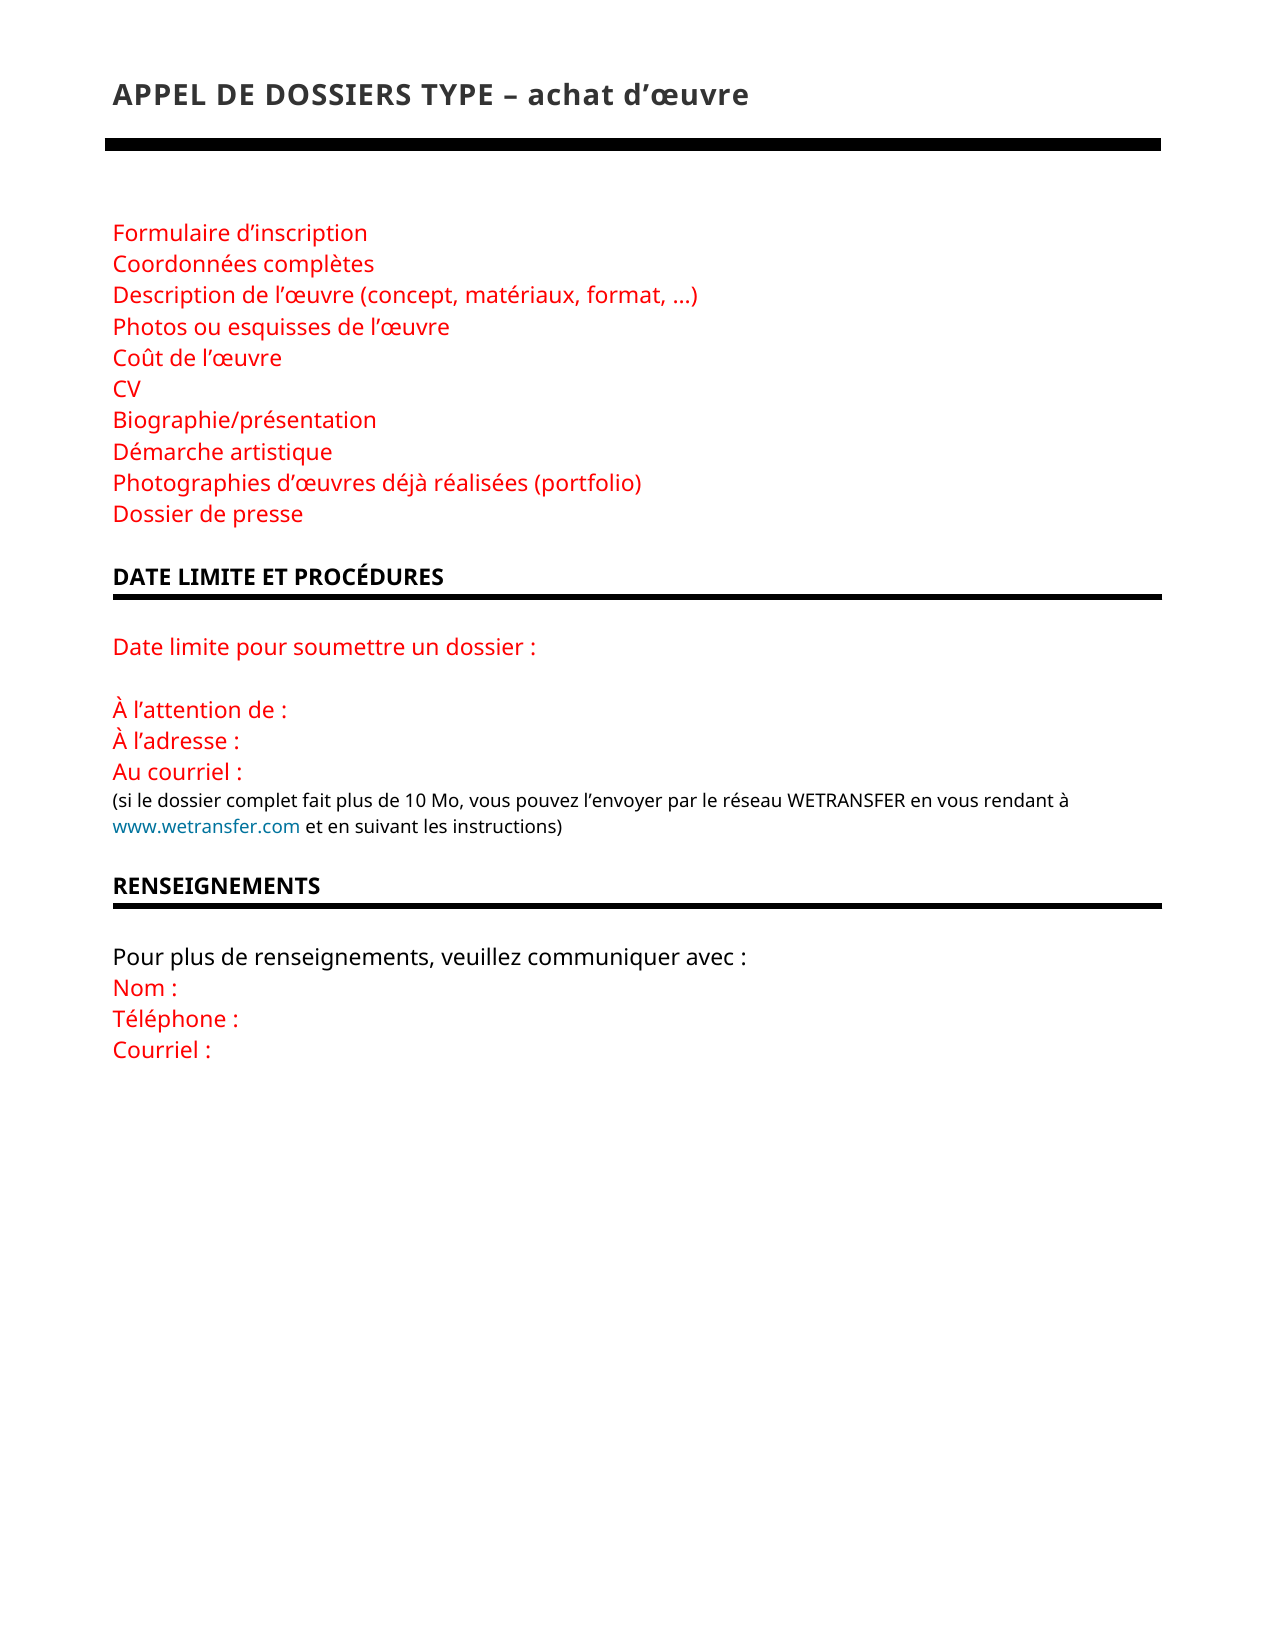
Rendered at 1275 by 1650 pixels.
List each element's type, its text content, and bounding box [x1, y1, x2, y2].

text Photos ou esquisses de l’œuvre [112, 310, 1162, 342]
text Pour plus de renseignements, veuillez communiquer avec : [112, 941, 1162, 972]
text Démarche artistique [112, 435, 1162, 467]
text Date limite pour soumettre un dossier : [112, 631, 1162, 662]
text À l’attention de : [112, 694, 1162, 725]
text Nom : [112, 972, 1162, 1003]
text Dossier de presse [112, 498, 1162, 529]
text Biographie/présentation [112, 404, 1162, 435]
text Description de l’œuvre (concept, matériaux, format, …) [112, 279, 1162, 310]
text Formulaire d’inscription [112, 217, 1162, 248]
text À l’adresse : [112, 725, 1162, 756]
text CV [112, 373, 1162, 404]
text Téléphone : [112, 1003, 1162, 1034]
text DATE LIMITE ET PROCÉDURES [112, 560, 1162, 600]
text Courriel : [112, 1034, 1162, 1066]
text Coût de l’œuvre [112, 342, 1162, 373]
text Photographies d’œuvres déjà réalisées (portfolio) [112, 467, 1162, 498]
text RENSEIGNEMENTS [112, 870, 1162, 909]
text (si le dossier complet fait plus de 10 Mo, vous pouvez l’envoyer par le réseau WETRANSFER en vous rendant à www.wetransfer.com et en suivant les instructions) [112, 787, 1162, 838]
text Au courriel : [112, 756, 1162, 787]
text Coordonnées complètes [112, 248, 1162, 279]
